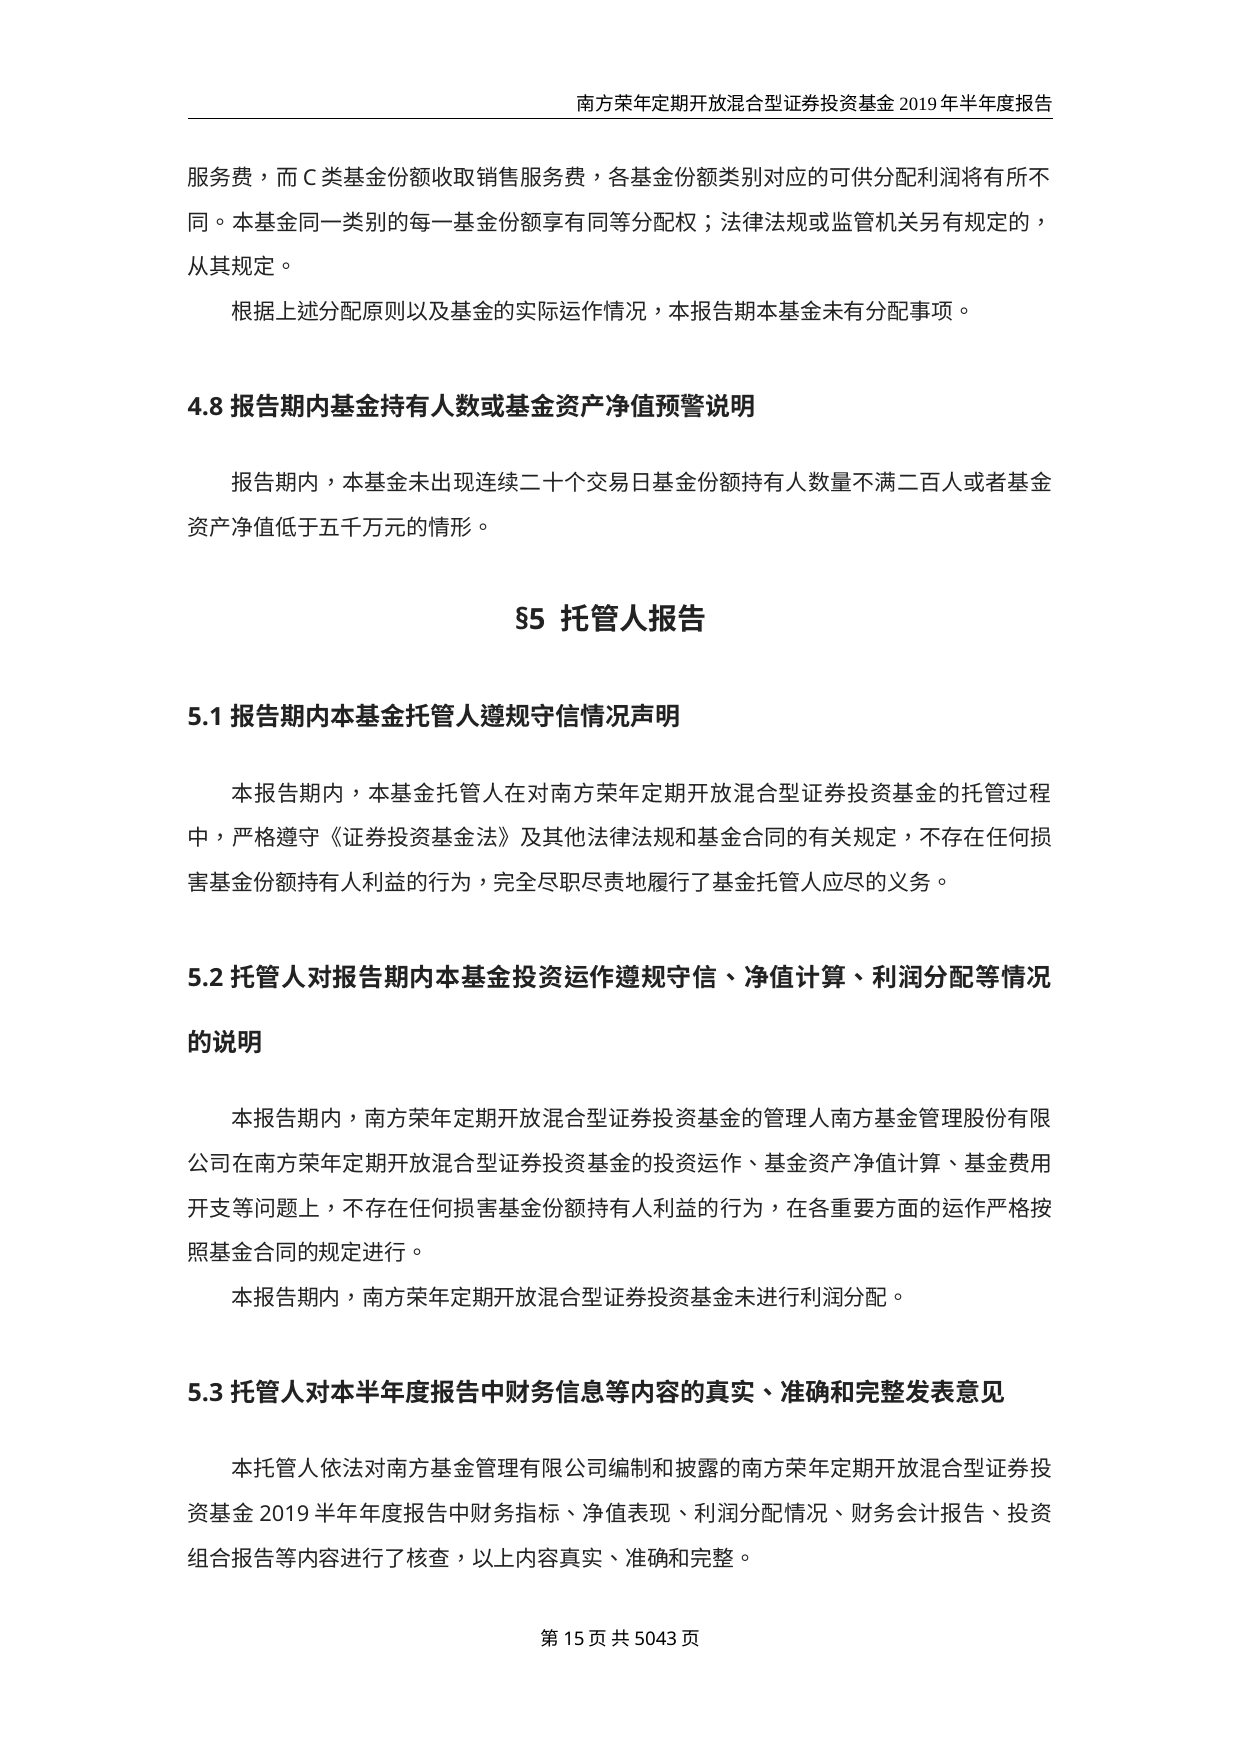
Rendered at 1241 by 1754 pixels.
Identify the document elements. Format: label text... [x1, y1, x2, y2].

text 本托管人依法对南方基金管理有限公司编制和披露的南方荣年定期开放混合型证券投资基金2019半年年度报告中财务指标、净值表现、利润分配情况、财务会计报告、投资组合报告等内容进行了核查，以上内容真实、准确和完整。 [187, 1453, 1053, 1573]
text 托管人报告 [187, 586, 1053, 651]
text 本报告期内，南方荣年定期开放混合型证券投资基金的管理人南方基金管理股份有限公司在南方荣年定期开放混合型证券投资基金的投资运作、基金资产净值计算、基金费用开支等问题上，不存在任何损害基金份额持有人利益的行为，在各重要方面的运作严格按照基金合同的规定进行。 [187, 1103, 1053, 1267]
text 报告期内基金持有人数或基金资产净值预警说明 [187, 373, 1053, 438]
text 根据上述分配原则以及基金的实际运作情况，本报告期本基金未有分配事项。 [187, 296, 1053, 326]
text 本报告期内，南方荣年定期开放混合型证券投资基金未进行利润分配。 [187, 1282, 1053, 1312]
text 报告期内，本基金未出现连续二十个交易日基金份额持有人数量不满二百人或者基金资产净值低于五千万元的情形。 [187, 467, 1053, 542]
text 本报告期内，本基金托管人在对南方荣年定期开放混合型证券投资基金的托管过程中，严格遵守《证券投资基金法》及其他法律法规和基金合同的有关规定，不存在任何损害基金份额持有人利益的行为，完全尽职尽责地履行了基金托管人应尽的义务。 [187, 778, 1053, 897]
text 报告期内本基金托管人遵规守信情况声明 [187, 683, 1053, 748]
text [187, 162, 1053, 281]
text 托管人对本半年度报告中财务信息等内容的真实、准确和完整发表意见 [187, 1359, 1053, 1424]
text 托管人对报告期内本基金投资运作遵规守信、净值计算、利润分配等情况的说明 [187, 944, 1053, 1074]
